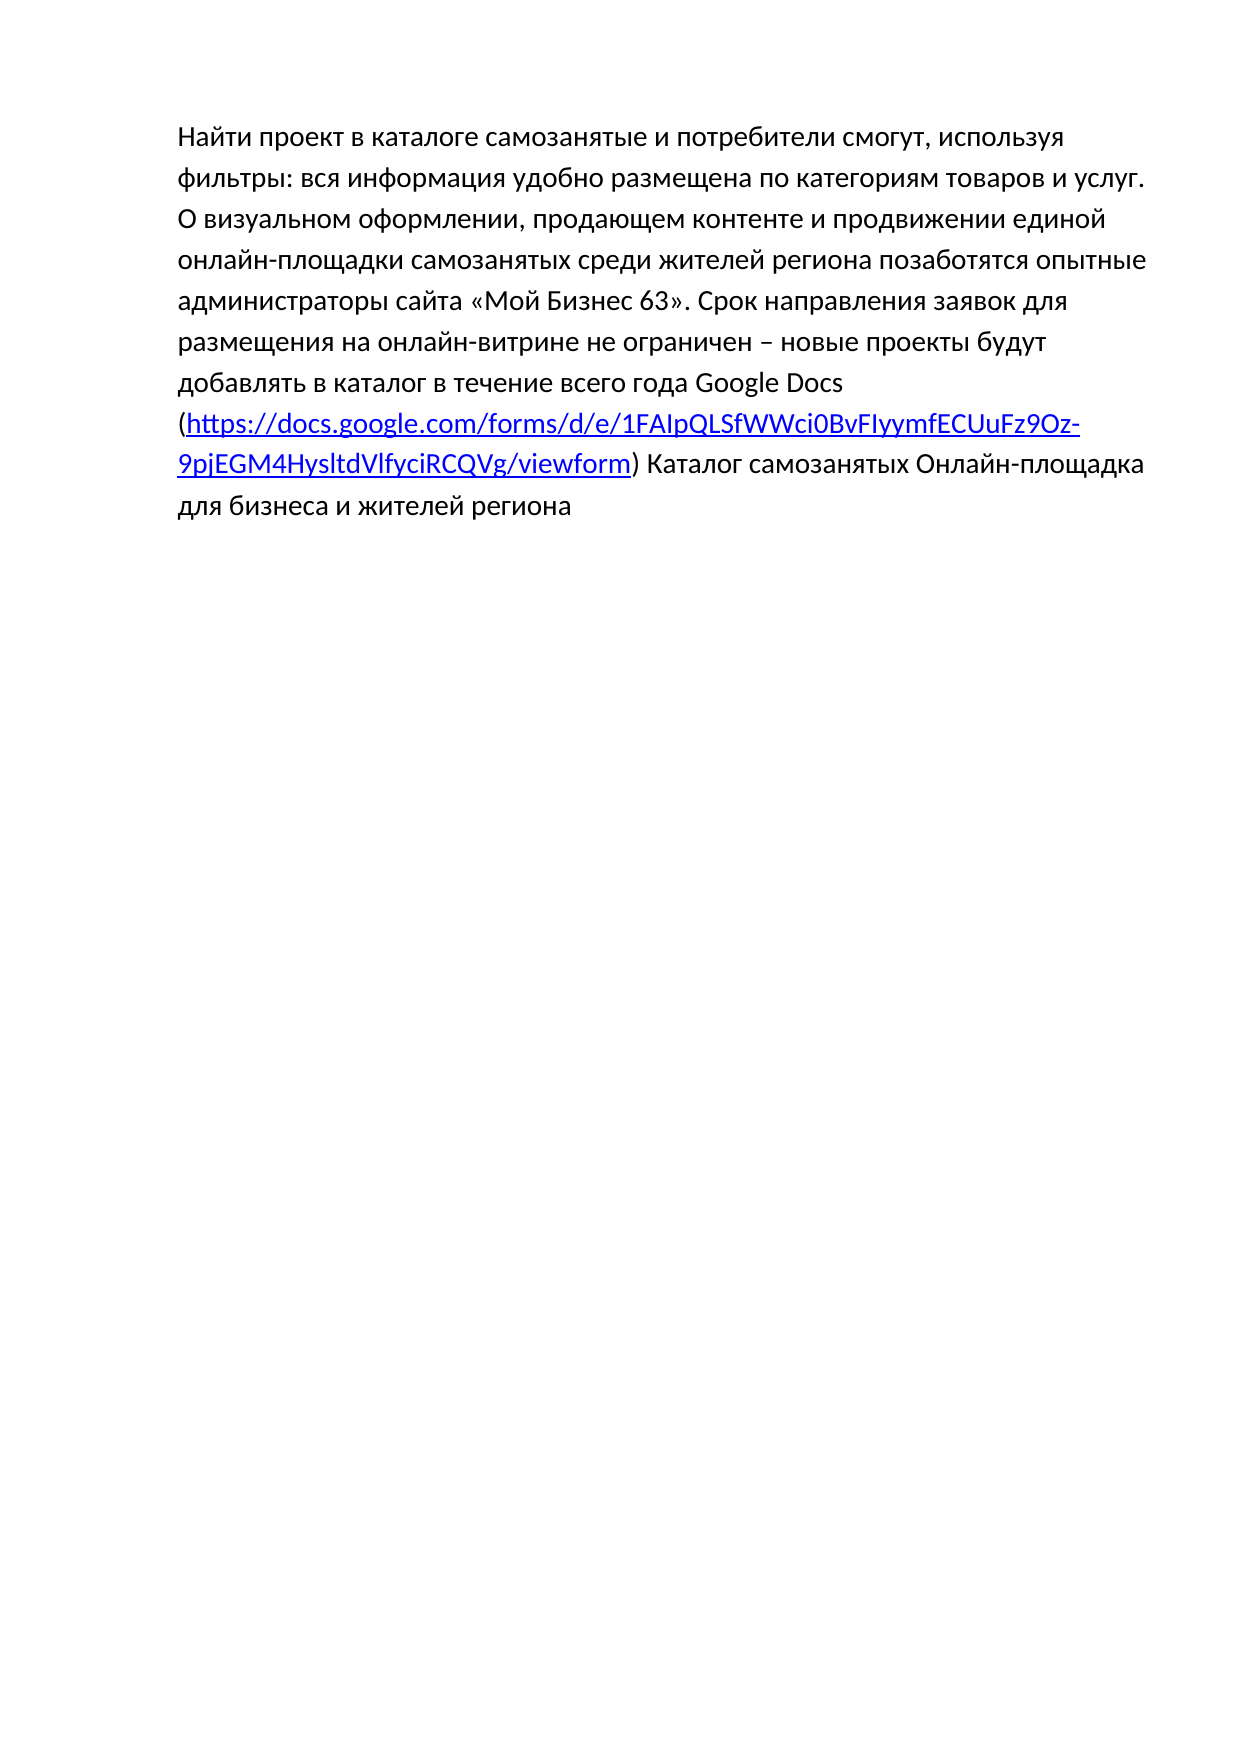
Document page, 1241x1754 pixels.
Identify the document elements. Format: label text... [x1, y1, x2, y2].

text Найти проект в каталоге самозанятые и потребители смогут, используя фильтры: вся информация удобно размещена по категориям товаров и услуг. О визуальном оформлении, продающем контенте и продвижении единой онлайн-площадки самозанятых среди жителей региона позаботятся опытные администраторы сайта «Мой Бизнес 63». Срок направления заявок для размещения на онлайн-витрине не ограничен – новые проекты будут добавлять в каталог в течение всего года Google Docs (https://docs.google.com/forms/d/e/1FAIpQLSfWWci0BvFIyymfECUuFz9Oz-9pjEGM4HysltdVlfyciRCQVg/viewform) Каталог самозанятых Онлайн-площадка для бизнеса и жителей региона [177, 118, 1152, 522]
